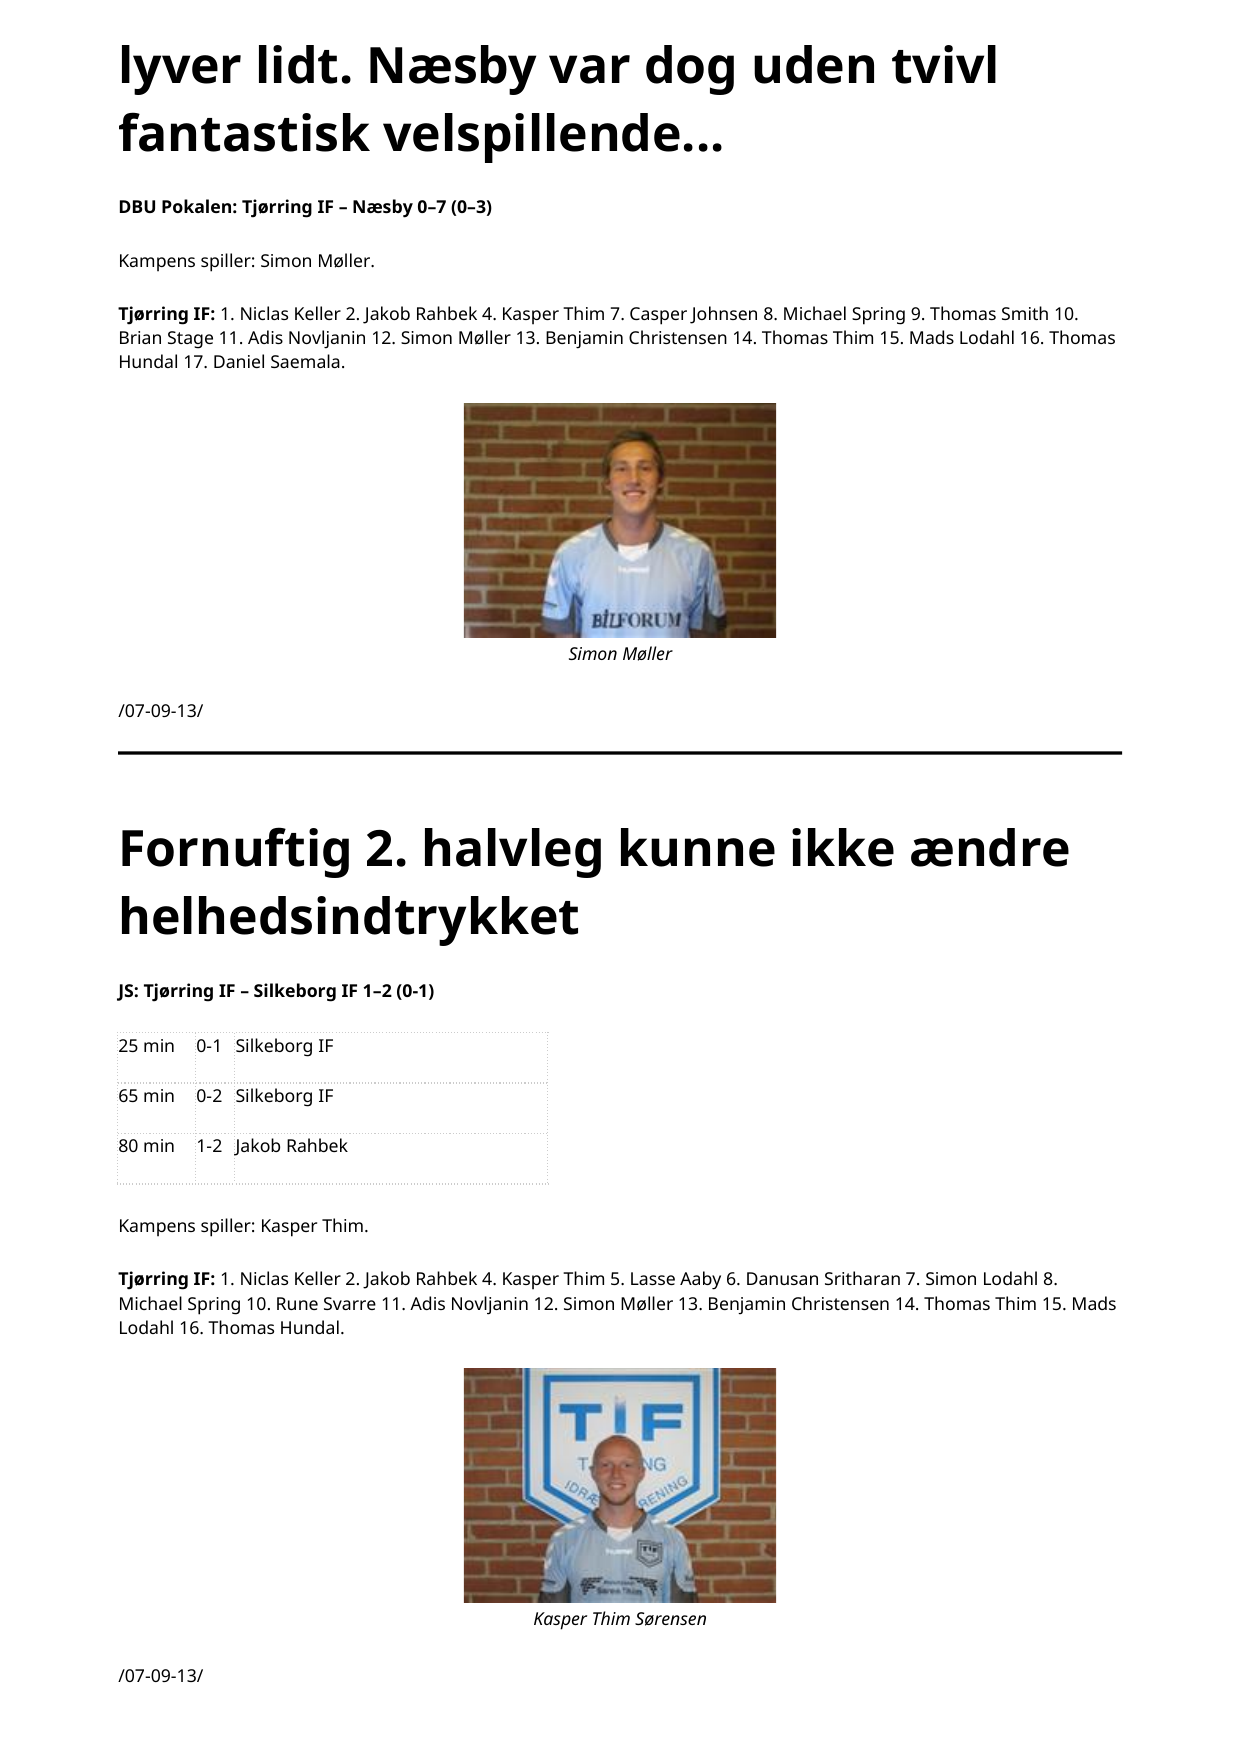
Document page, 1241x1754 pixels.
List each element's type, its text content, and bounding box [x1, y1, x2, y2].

text DBU Pokalen: Tjørring IF – Næsby 0–7 (0–3) [118, 195, 1122, 219]
table_cell 65 min [118, 1082, 196, 1132]
text Kampens spiller: Kasper Thim. [118, 1213, 1122, 1238]
text /07-09-13/ [118, 698, 1122, 722]
table_header 0-1 [196, 1032, 234, 1082]
table_cell 80 min [118, 1133, 196, 1183]
table_header 25 min [118, 1032, 196, 1082]
text Tjørring IF: 1. Niclas Keller 2. Jakob Rahbek 4. Kasper Thim 7. Casper Johnsen 8. Michael Spring 9. Thomas Smith 10. Brian Stage 11. Adis Novljanin 12. Simon Møller 13. Benjamin Christensen 14. Thomas Thim 15. Mads Lodahl 16. Thomas Hundal 17. Daniel Saemala. [118, 302, 1122, 374]
table_cell 1-2 [196, 1133, 234, 1183]
text Tjørring IF: 1. Niclas Keller 2. Jakob Rahbek 4. Kasper Thim 5. Lasse Aaby 6. Danusan Sritharan 7. Simon Lodahl 8. Michael Spring 10. Rune Svarre 11. Adis Novljanin 12. Simon Møller 13. Benjamin Christensen 14. Thomas Thim 15. Mads Lodahl 16. Thomas Hundal. [118, 1267, 1122, 1339]
picture [463, 403, 777, 638]
picture [463, 1368, 777, 1603]
text JS: Tjørring IF – Silkeborg IF 1–2 (0-1) [118, 978, 1122, 1002]
subtitle Fornuftig 2. halvleg kunne ikke ændre helhedsindtrykket [118, 813, 1122, 949]
text Kampens spiller: Simon Møller. [118, 248, 1122, 272]
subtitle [118, 29, 1122, 166]
table_cell 0-2 [196, 1082, 234, 1132]
table_cell Silkeborg IF [235, 1082, 547, 1132]
table_cell Jakob Rahbek [235, 1133, 547, 1183]
text /07-09-13/ [118, 1663, 1122, 1687]
table_header Silkeborg IF [235, 1032, 547, 1082]
